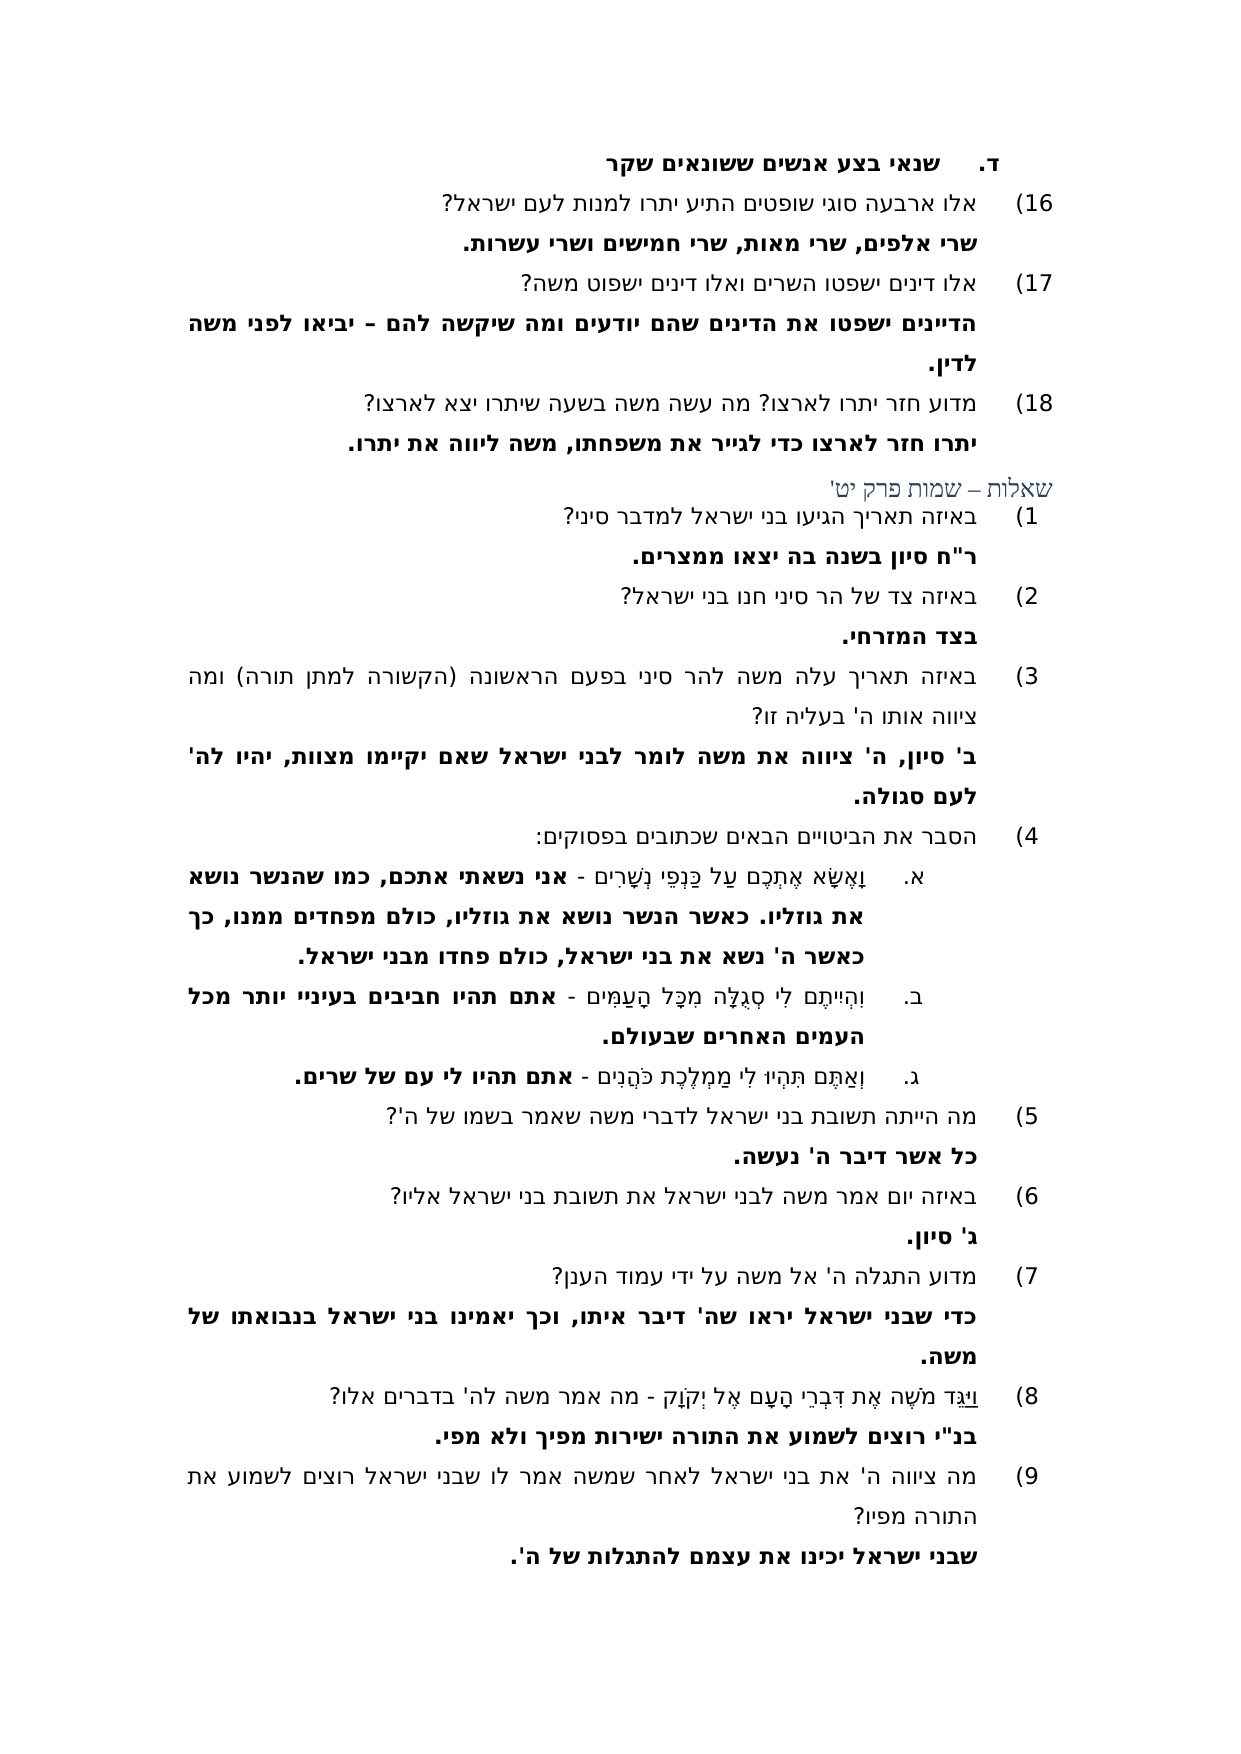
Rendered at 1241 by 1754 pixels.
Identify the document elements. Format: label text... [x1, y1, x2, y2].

list כדי שבני ישראל יראו שה' דיבר איתו, וכך יאמינו בני ישראל בנבואתו של משה. [187, 1303, 978, 1369]
list הסבר את הביטויים הבאים שכתובים בפסוקים: [187, 823, 1015, 849]
list שרי אלפים, שרי מאות, שרי חמישים ושרי עשרות. [187, 230, 978, 257]
list כל אשר דיבר ה' נעשה. [187, 1143, 978, 1169]
list מדוע התגלה ה' אל משה על ידי עמוד הענן? [187, 1263, 1015, 1289]
list ב' סיון, ה' ציווה את משה לומר לבני ישראל שאם יקיימו מצוות, יהיו לה' לעם סגולה. [187, 743, 978, 809]
list יתרו חזר לארצו כדי לגייר את משפחתו, משה ליווה את יתרו. [187, 430, 978, 457]
list וִהְיִיתֶם לִי סְגֻלָּה מִכָּל הָעַמִּים - אתם תהיו חביבים בעיניי יותר מכל העמים האחרים שבעולם. [187, 983, 903, 1049]
list וַיַּגֵּד מֹשֶׁה אֶת דִּבְרֵי הָעָם אֶל יְקֹוָק - מה אמר משה לה' בדברים אלו? [187, 1383, 1015, 1409]
list שבני ישראל יכינו את עצמם להתגלות של ה'. [187, 1543, 978, 1569]
list באיזה תאריך הגיעו בני ישראל למדבר סיני? [187, 503, 1015, 529]
list באיזה תאריך עלה משה להר סיני בפעם הראשונה (הקשורה למתן תורה) ומה ציווה אותו ה' בעליה זו? [187, 663, 1015, 729]
list מה ציווה ה' את בני ישראל לאחר שמשה אמר לו שבני ישראל רוצים לשמוע את התורה מפיו? [187, 1463, 1015, 1529]
list וָאֶשָּׂא אֶתְכֶם עַל כַּנְפֵי נְשָׁרִים - אני נשאתי אתכם, כמו שהנשר נושא את גוזליו. כאשר הנשר נושא את גוזליו, כולם מפחדים ממנו, כך כאשר ה' נשא את בני ישראל, כולם פחדו מבני ישראל. [187, 863, 903, 969]
list בנ"י רוצים לשמוע את התורה ישירות מפיך ולא מפי. [187, 1423, 978, 1449]
subtitle שאלות – שמות פרק יט' [187, 474, 1053, 503]
list ר"ח סיון בשנה בה יצאו ממצרים. [187, 543, 978, 569]
list ג' סיון. [187, 1223, 978, 1249]
list אלו דינים ישפטו השרים ואלו דינים ישפוט משה? [187, 270, 1015, 297]
list אלו ארבעה סוגי שופטים התיע יתרו למנות לעם ישראל? [187, 190, 1015, 217]
list וְאַתֶּם תִּהְיוּ לִי מַמְלֶכֶת כֹּהֲנִים - אתם תהיו לי עם של שרים. [187, 1063, 903, 1089]
list שנאי בצע אנשים ששונאים שקר [187, 150, 978, 177]
list מה הייתה תשובת בני ישראל לדברי משה שאמר בשמו של ה'? [187, 1103, 1015, 1129]
list הדיינים ישפטו את הדינים שהם יודעים ומה שיקשה להם – יביאו לפני משה לדין. [187, 310, 978, 377]
list באיזה יום אמר משה לבני ישראל את תשובת בני ישראל אליו? [187, 1183, 1015, 1209]
list מדוע חזר יתרו לארצו? מה עשה משה בשעה שיתרו יצא לארצו? [187, 390, 1015, 417]
list באיזה צד של הר סיני חנו בני ישראל? [187, 583, 1015, 609]
list בצד המזרחי. [187, 623, 978, 649]
